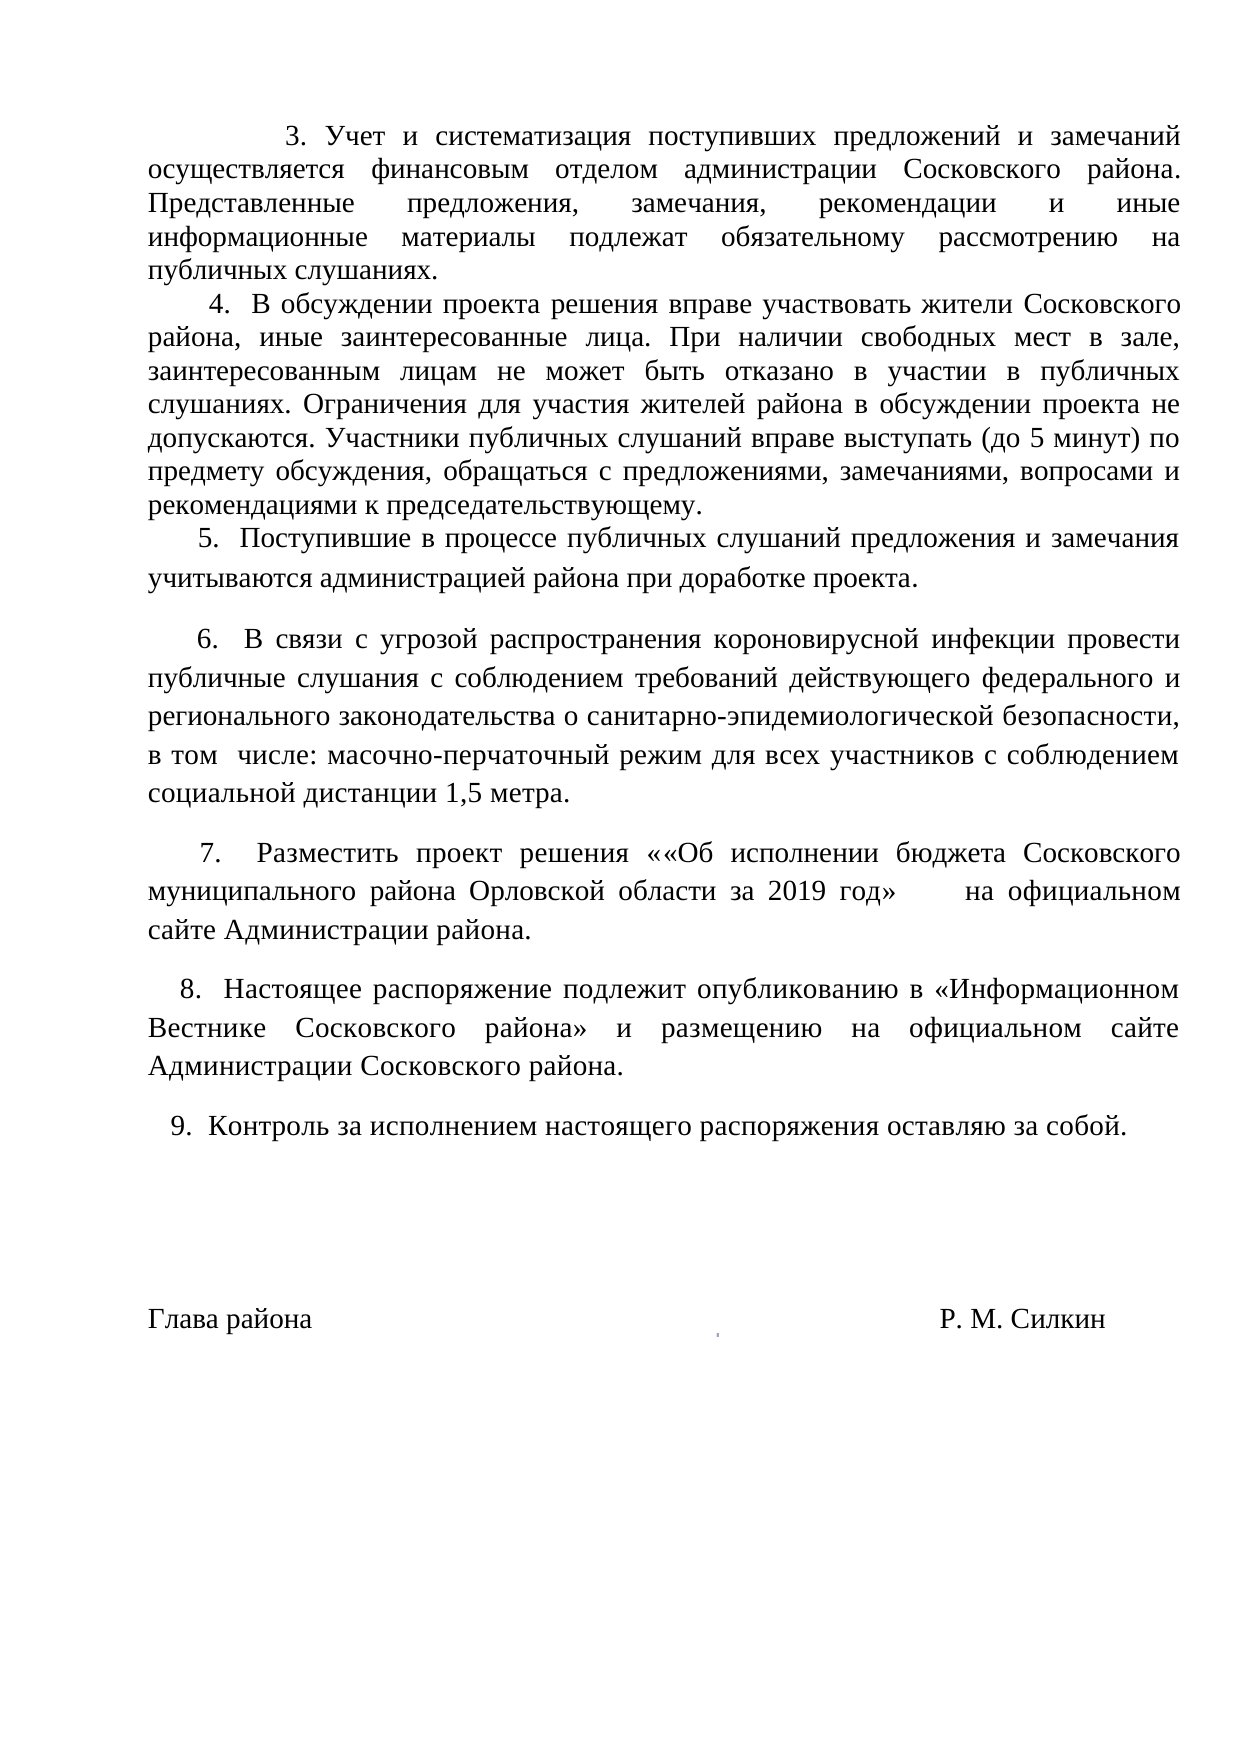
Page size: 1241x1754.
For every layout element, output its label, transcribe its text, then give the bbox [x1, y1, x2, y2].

text Глава района Р. М. Силкин [148, 1301, 1181, 1335]
text 7. Разместить проект решения ««Об исполнении бюджета Сосковского муниципального района Орловской области за 2019 год» на официальном сайте Администрации района. [148, 835, 1181, 945]
text 6. В связи с угрозой распространения короновирусной инфекции провести публичные слушания с соблюдением требований действующего федерального и регионального законодательства о санитарно-эпидемиологической безопасности, в том числе: масочно-перчаточный режим для всех участников с соблюдением социальной дистанции 1,5 метра. [148, 621, 1181, 809]
text 3. Учет и систематизация поступивших предложений и замечаний осуществляется финансовым отделом администрации Сосковского района. Представленные предложения, замечания, рекомендации и иные информационные материалы подлежат обязательному рассмотрению на публичных слушаниях. [148, 118, 1181, 286]
text 9. Контроль за исполнением настоящего распоряжения оставляю за собой. [148, 1108, 1181, 1141]
text 4. В обсуждении проекта решения вправе участвовать жители Сосковского района, иные заинтересованные лица. При наличии свободных мест в зале, заинтересованным лицам не может быть отказано в участии в публичных слушаниях. Ограничения для участия жителей района в обсуждении проекта не допускаются. Участники публичных слушаний вправе выступать (до 5 минут) по предмету обсуждения, обращаться с предложениями, замечаниями, вопросами и рекомендациями к председательствующему. [148, 286, 1181, 521]
text 5. Поступившие в процессе публичных слушаний предложения и замечания учитываются администрацией района при доработке проекта. [148, 521, 1181, 595]
text 8. Настоящее распоряжение подлежит опубликованию в «Информационном Вестнике Сосковского района» и размещению на официальном сайте Администрации Сосковского района. [148, 971, 1181, 1082]
